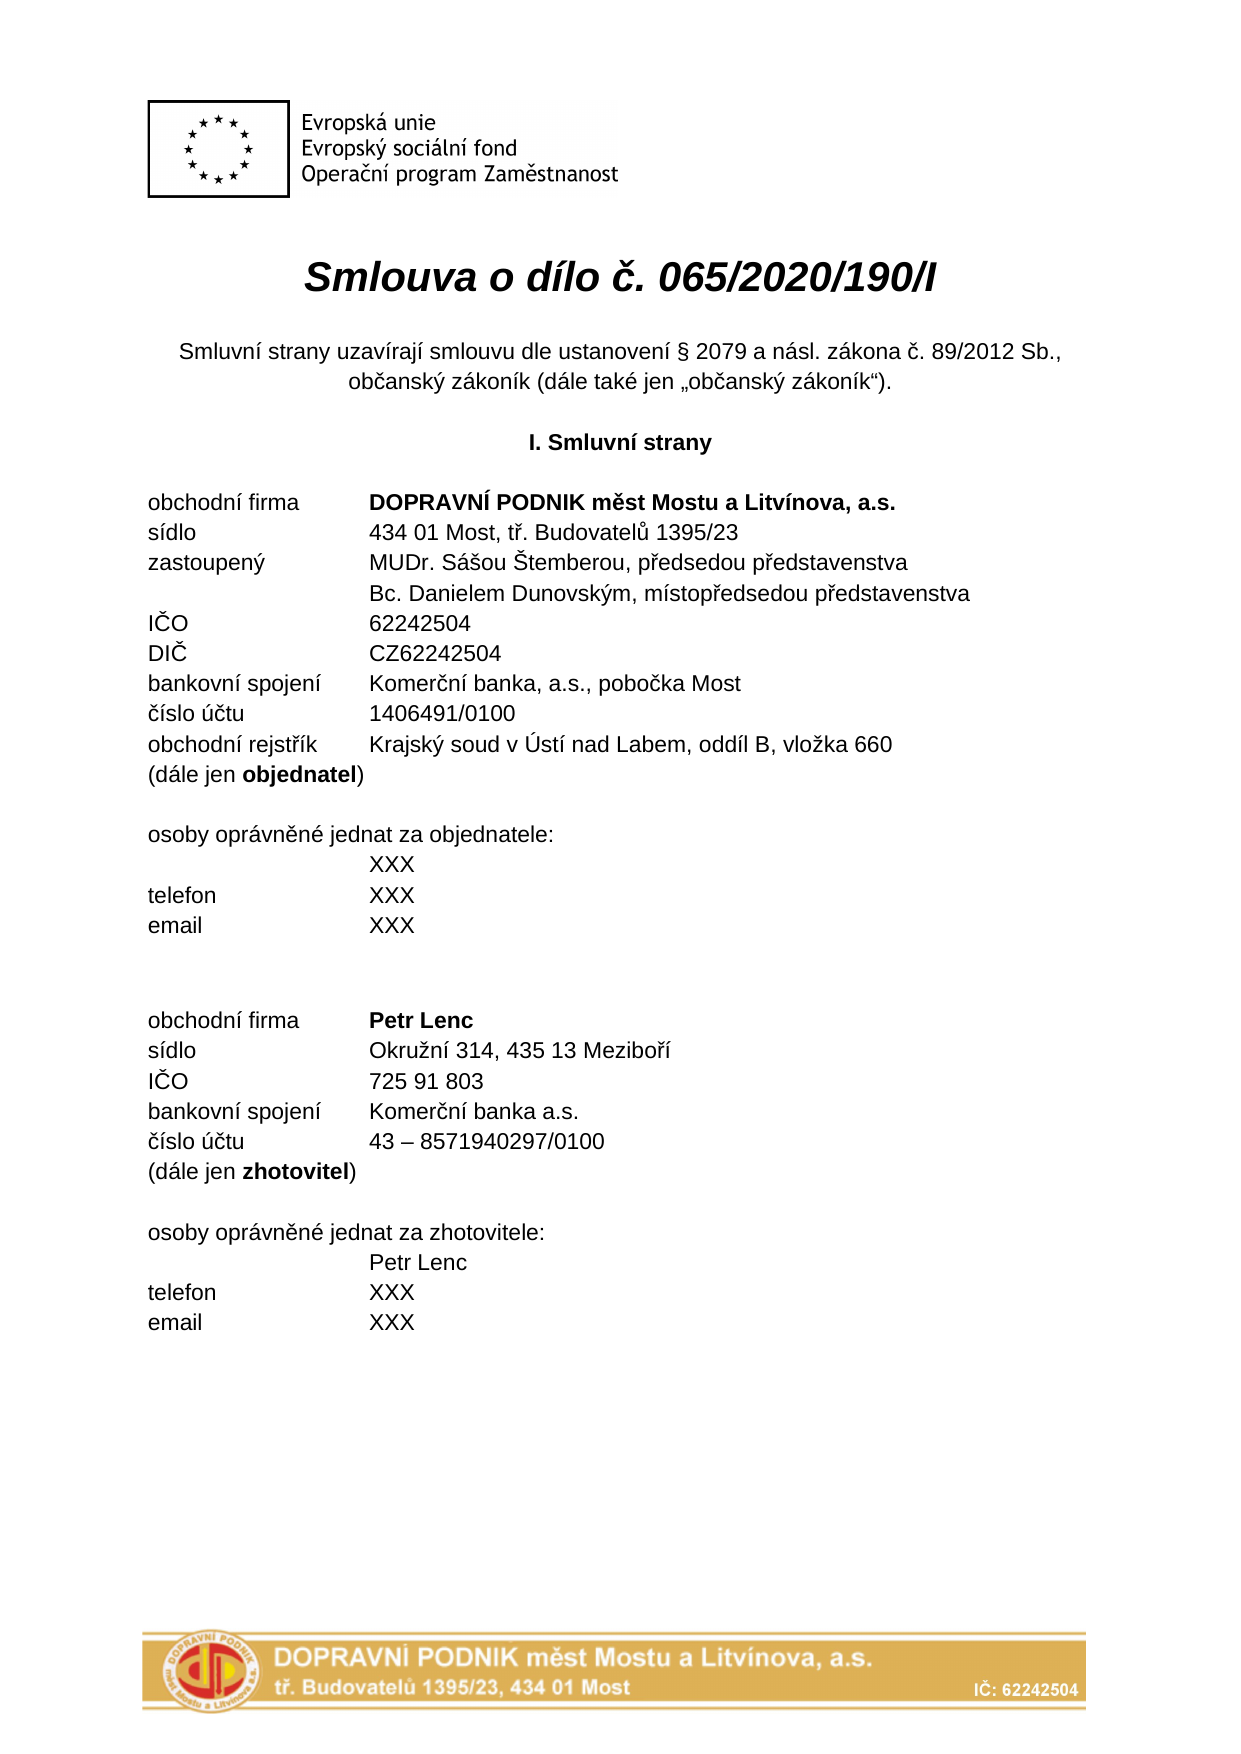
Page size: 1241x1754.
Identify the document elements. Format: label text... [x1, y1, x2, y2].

text Smlouva o dílo č. 065/2020/190/I [148, 252, 1092, 300]
text email XXX [148, 1309, 1092, 1336]
text telefon XXX [148, 1279, 1092, 1305]
text občanský zákoník (dále také jen „občanský zákoník“). [148, 368, 1092, 394]
text Smluvní strany uzavírají smlouvu dle ustanovení § 2079 a násl. zákona č. 89/2012 Sb., [148, 338, 1092, 364]
text Petr Lenc [148, 1249, 1092, 1275]
text (dále jen zhotovitel) [148, 1158, 1092, 1184]
text email XXX [148, 912, 1092, 938]
text obchodní firma DOPRAVNÍ PODNIK měst Mostu a Litvínova, a.s. [148, 489, 1092, 515]
text sídlo Okružní 314, 435 13 Meziboří [148, 1037, 1092, 1064]
text DIČ CZ62242504 [148, 640, 1092, 666]
text telefon XXX [148, 882, 1092, 908]
text sídlo 434 01 Most, tř. Budovatelů 1395/23 [148, 519, 1092, 545]
text XXX [148, 851, 1092, 878]
text (dále jen objednatel) [148, 761, 1092, 787]
text Bc. Danielem Dunovským, místopředsedou představenstva [295, 579, 1092, 606]
text zastoupený MUDr. Sášou Štemberou, předsedou představenstva [148, 549, 1092, 576]
picture [147, 100, 618, 198]
text IČO 62242504 [148, 610, 1092, 636]
text číslo účtu 43 – 8571940297/0100 [148, 1128, 1092, 1154]
picture [142, 1628, 1086, 1714]
text bankovní spojení Komerční banka a.s. [148, 1098, 1092, 1124]
text I. Smluvní strany [148, 428, 1092, 455]
text osoby oprávněné jednat za objednatele: [148, 821, 1092, 847]
text bankovní spojení Komerční banka, a.s., pobočka Most [148, 670, 1092, 696]
text obchodní rejstřík Krajský soud v Ústí nad Labem, oddíl B, vložka 660 [148, 731, 1092, 757]
text obchodní firma Petr Lenc [148, 1007, 1092, 1033]
text osoby oprávněné jednat za zhotovitele: [148, 1219, 1092, 1245]
text číslo účtu 1406491/0100 [148, 700, 1092, 727]
text IČO 725 91 803 [148, 1068, 1092, 1094]
